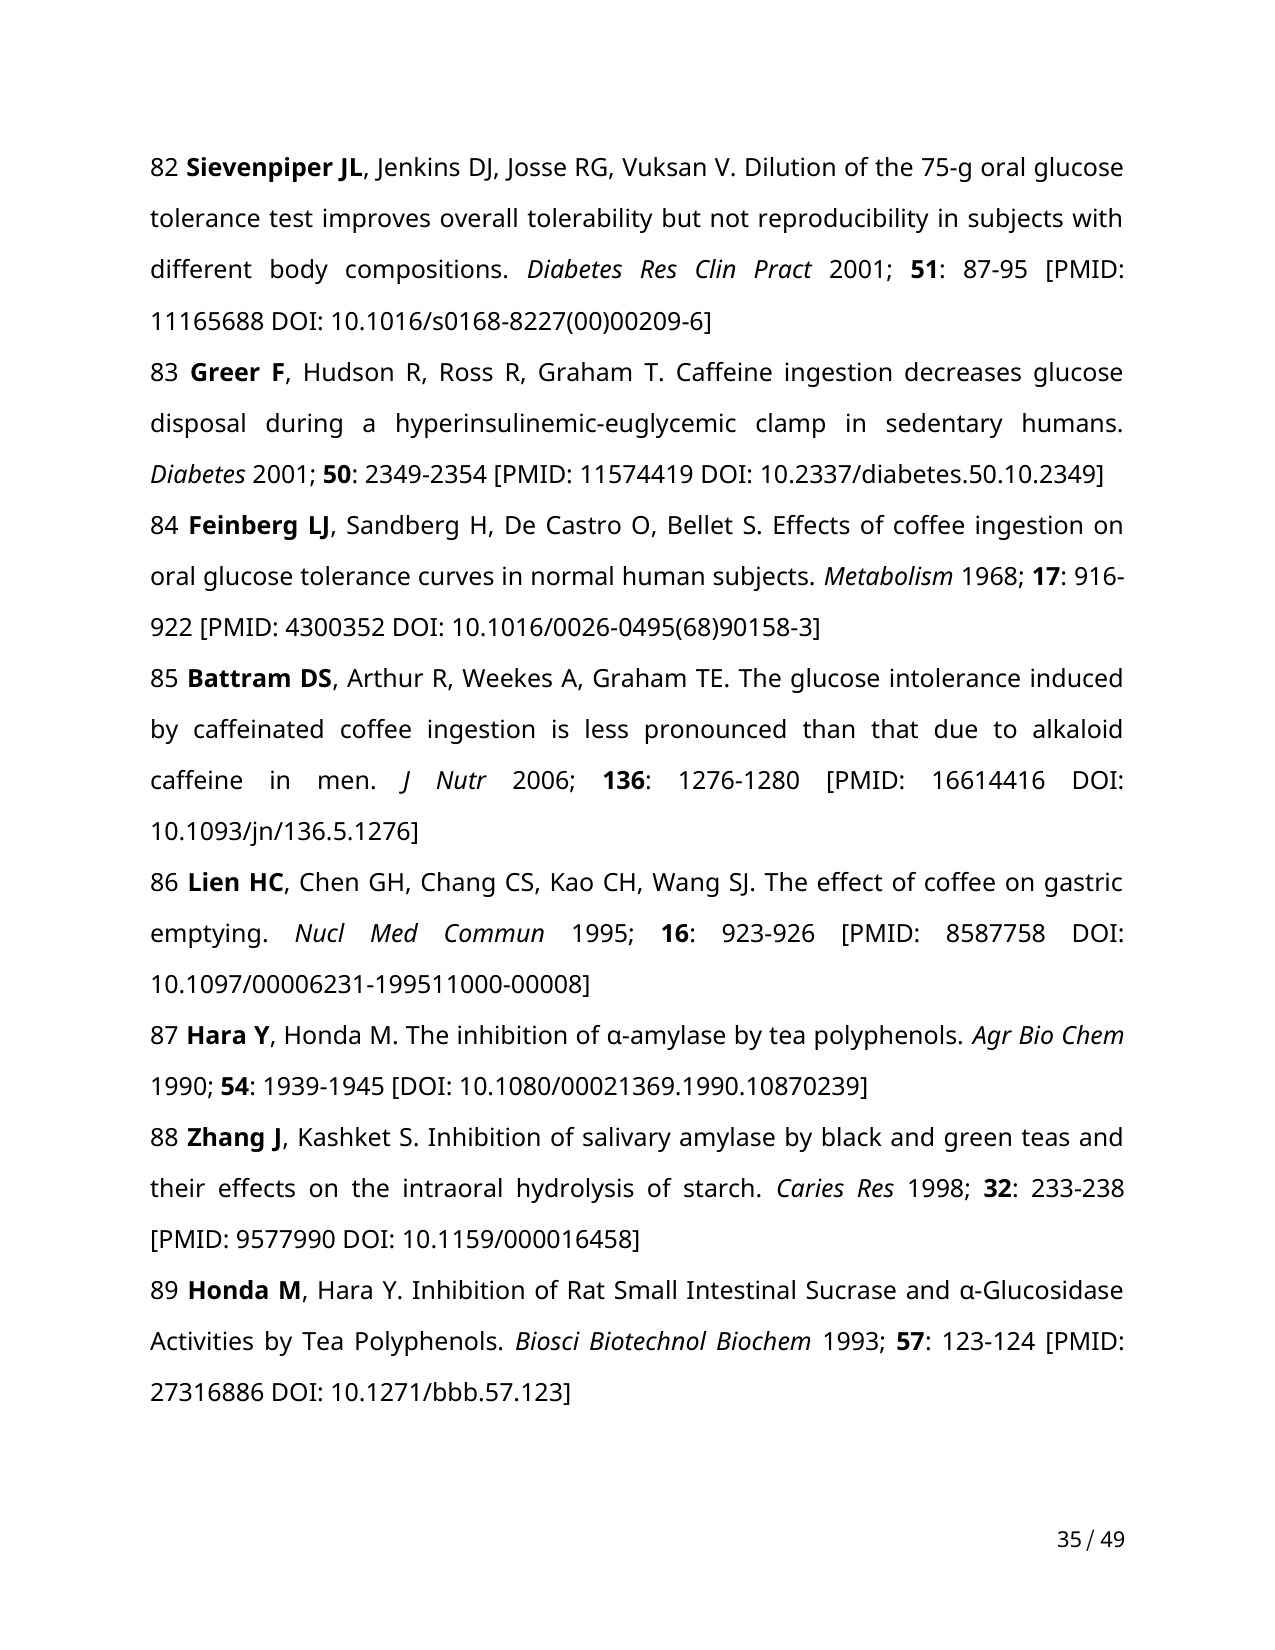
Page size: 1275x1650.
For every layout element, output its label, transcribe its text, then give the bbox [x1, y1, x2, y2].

text 86 Lien HC, Chen GH, Chang CS, Kao CH, Wang SJ. The effect of coffee on gastric emptying. Nucl Med Commun 1995; 16: 923-926 [PMID: 8587758 DOI: 10.1097/00006231-199511000-00008] [150, 864, 1125, 1001]
text 88 Zhang J, Kashket S. Inhibition of salivary amylase by black and green teas and their effects on the intraoral hydrolysis of starch. Caries Res 1998; 32: 233-238 [PMID: 9577990 DOI: 10.1159/000016458] [150, 1120, 1125, 1256]
text 87 Hara Y, Honda M. The inhibition of α-amylase by tea polyphenols. Agr Bio Chem 1990; 54: 1939-1945 [DOI: 10.1080/00021369.1990.10870239] [150, 1018, 1125, 1103]
text 84 Feinberg LJ, Sandberg H, De Castro O, Bellet S. Effects of coffee ingestion on oral glucose tolerance curves in normal human subjects. Metabolism 1968; 17: 916-922 [PMID: 4300352 DOI: 10.1016/0026-0495(68)90158-3] [150, 507, 1125, 643]
text 85 Battram DS, Arthur R, Weekes A, Graham TE. The glucose intolerance induced by caffeinated coffee ingestion is less pronounced than that due to alkaloid caffeine in men. J Nutr 2006; 136: 1276-1280 [PMID: 16614416 DOI: 10.1093/jn/136.5.1276] [150, 660, 1125, 848]
text 83 Greer F, Hudson R, Ross R, Graham T. Caffeine ingestion decreases glucose disposal during a hyperinsulinemic-euglycemic clamp in sedentary humans. Diabetes 2001; 50: 2349-2354 [PMID: 11574419 DOI: 10.2337/diabetes.50.10.2349] [150, 354, 1125, 490]
text 89 Honda M, Hara Y. Inhibition of Rat Small Intestinal Sucrase and α-Glucosidase Activities by Tea Polyphenols. Biosci Biotechnol Biochem 1993; 57: 123-124 [PMID: 27316886 DOI: 10.1271/bbb.57.123] [150, 1273, 1125, 1409]
text 82 Sievenpiper JL, Jenkins DJ, Josse RG, Vuksan V. Dilution of the 75-g oral glucose tolerance test improves overall tolerability but not reproducibility in subjects with different body compositions. Diabetes Res Clin Pract 2001; 51: 87-95 [PMID: 11165688 DOI: 10.1016/s0168-8227(00)00209-6] [150, 150, 1125, 337]
